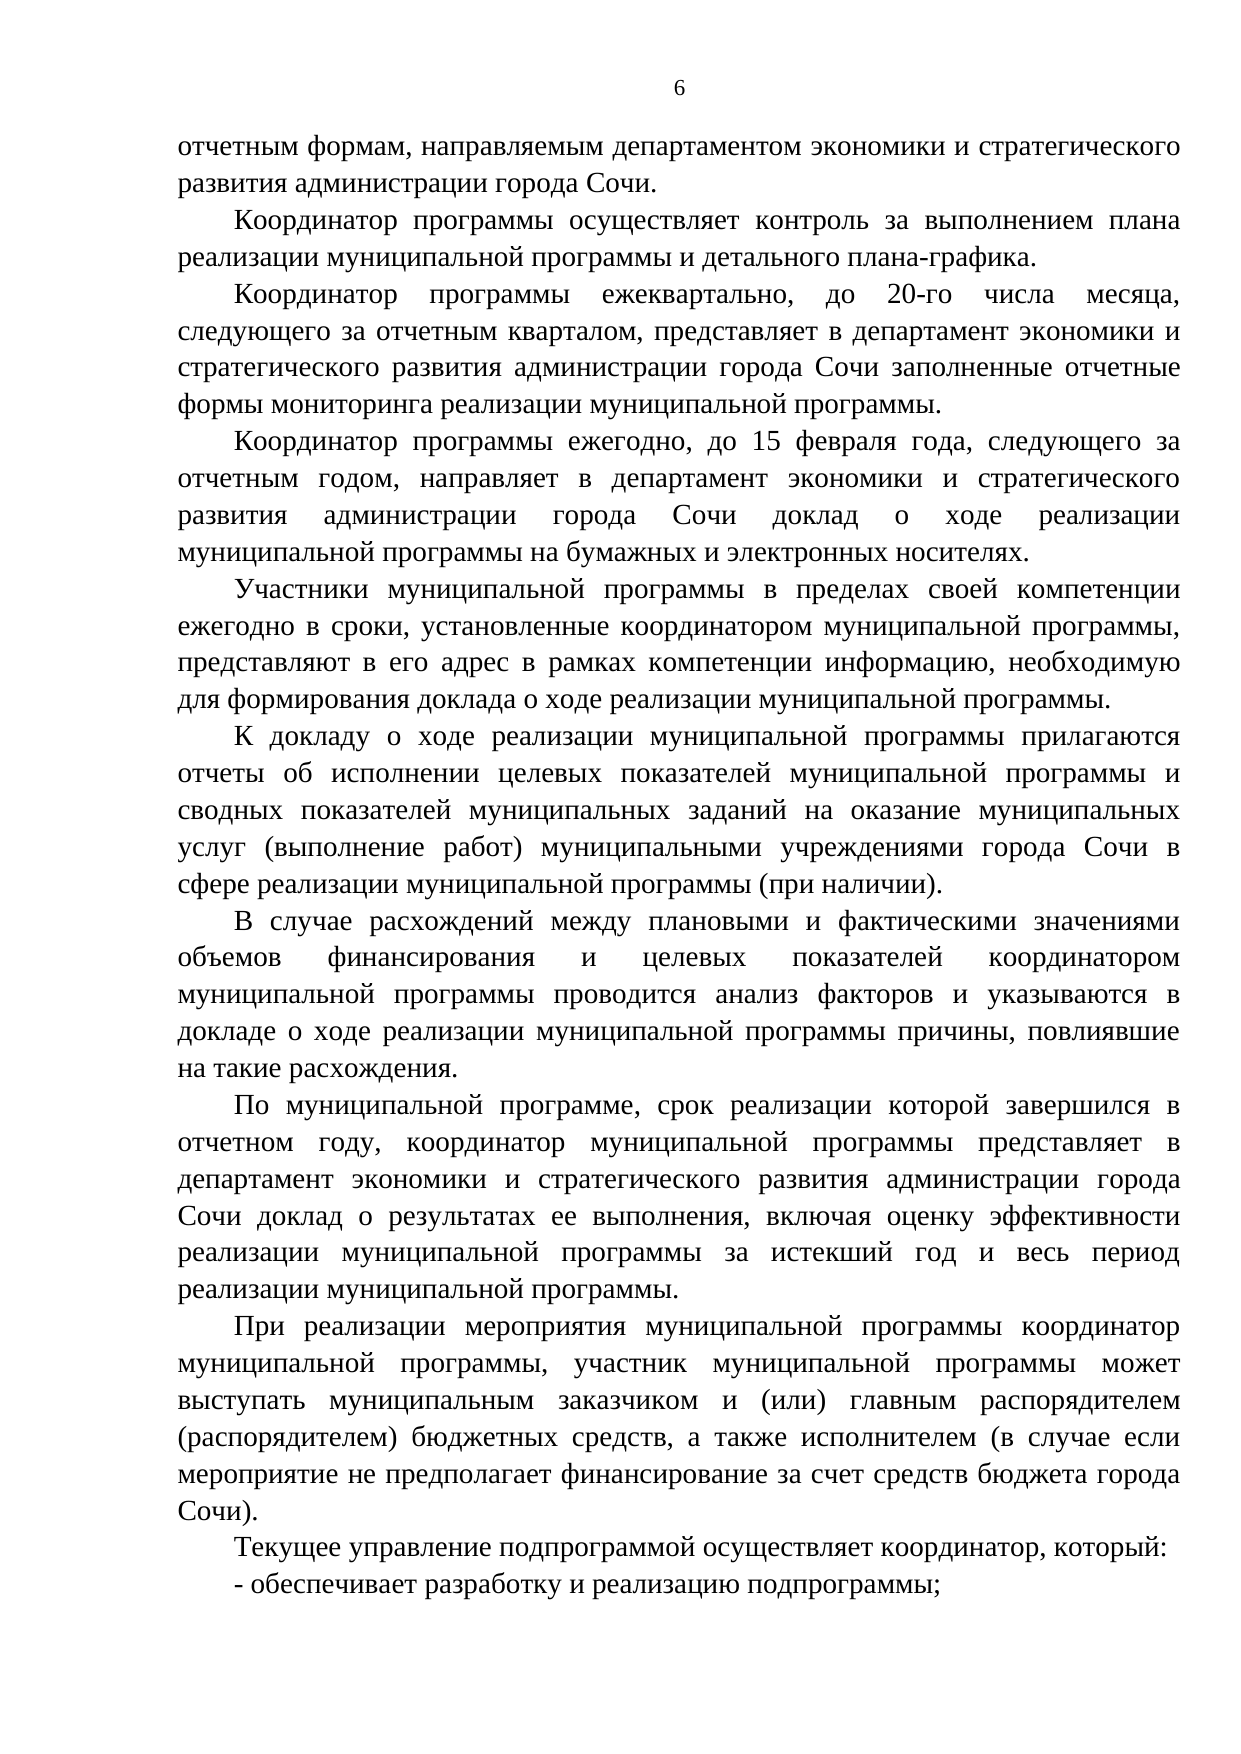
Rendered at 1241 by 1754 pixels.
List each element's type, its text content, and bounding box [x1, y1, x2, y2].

text По муниципальной программе, срок реализации которой завершился в отчетном году, координатор муниципальной программы представляет в департамент экономики и стратегического развития администрации города Сочи доклад о результатах ее выполнения, включая оценку эффективности реализации муниципальной программы за истекший год и весь период реализации муниципальной программы. [177, 1087, 1181, 1305]
text Координатор программы ежегодно, до 15 февраля года, следующего за отчетным годом, направляет в департамент экономики и стратегического развития администрации города Сочи доклад о ходе реализации муниципальной программы на бумажных и электронных носителях. [177, 423, 1181, 567]
text При реализации мероприятия муниципальной программы координатор муниципальной программы, участник муниципальной программы может выступать муниципальным заказчиком и (или) главным распорядителем (распорядителем) бюджетных средств, а также исполнителем (в случае если мероприятие не предполагает финансирование за счет средств бюджета города Сочи). [177, 1308, 1181, 1526]
text Текущее управление подпрограммой осуществляет координатор, который: [177, 1529, 1181, 1563]
text Участники муниципальной программы в пределах своей компетенции ежегодно в сроки, установленные координатором муниципальной программы, представляют в его адрес в рамках компетенции информацию, необходимую для формирования доклада о ходе реализации муниципальной программы. [177, 571, 1181, 715]
text - обеспечивает разработку и реализацию подпрограммы; [177, 1566, 1181, 1600]
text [177, 128, 1181, 199]
text К докладу о ходе реализации муниципальной программы прилагаются отчеты об исполнении целевых показателей муниципальной программы и сводных показателей муниципальных заданий на оказание муниципальных услуг (выполнение работ) муниципальными учреждениями города Сочи в сфере реализации муниципальной программы (при наличии). [177, 718, 1181, 899]
text В случае расхождений между плановыми и фактическими значениями объемов финансирования и целевых показателей координатором муниципальной программы проводится анализ факторов и указываются в докладе о ходе реализации муниципальной программы причины, повлиявшие на такие расхождения. [177, 903, 1181, 1084]
text Координатор программы осуществляет контроль за выполнением плана реализации муниципальной программы и детального плана-графика. [177, 202, 1181, 272]
text Координатор программы ежеквартально, до 20-го числа месяца, следующего за отчетным кварталом, представляет в департамент экономики и стратегического развития администрации города Сочи заполненные отчетные формы мониторинга реализации муниципальной программы. [177, 276, 1181, 420]
